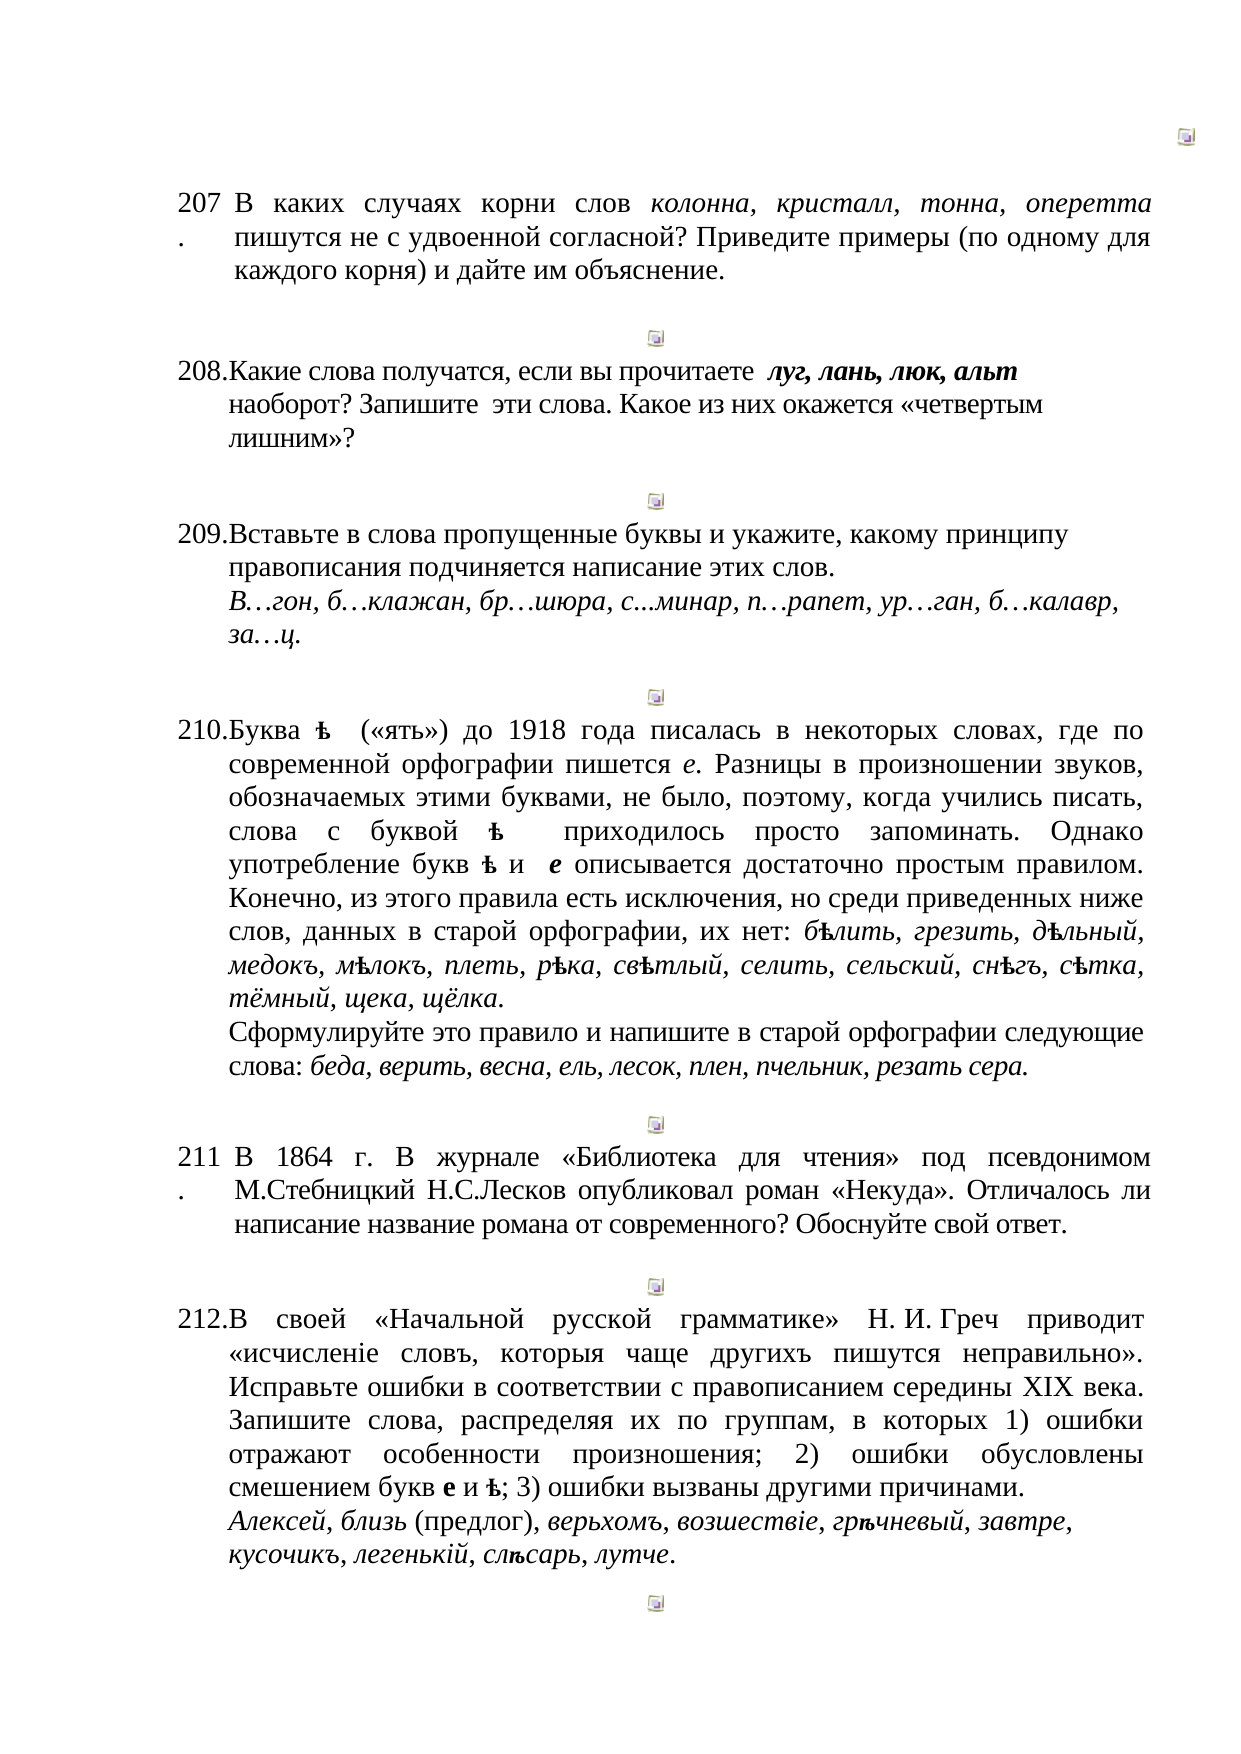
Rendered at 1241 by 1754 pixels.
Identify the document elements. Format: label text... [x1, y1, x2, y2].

table_header 212. [177, 1302, 228, 1570]
table_header 209. [177, 516, 228, 650]
table_header 207. [177, 185, 234, 286]
picture [1177, 128, 1195, 146]
picture [647, 330, 664, 347]
picture [647, 493, 664, 510]
picture [647, 1278, 664, 1296]
table_header 210. [177, 712, 228, 1081]
table_header 211. [177, 1139, 234, 1239]
picture [647, 1595, 664, 1612]
table_header В каких случаях корни слов колонна, кристалл, тонна, оперетта пишутся не с удвоенной согласной? Приведите примеры (по одному для каждого корня) и дайте им объяснение. [234, 185, 1158, 286]
table_header Буква ѣ («ять») до 1918 года писалась в некоторых словах, где по современной орфографии пишется е. Разницы в произношении звуков, обозначаемых этими буквами, не было, поэтому, когда учились писать, слова с буквой ѣ приходилось просто запоминать. Однако употребление букв ѣ и е описывается достаточно простым правилом. Конечно, из этого правила есть исключения, но среди приведенных ниже слов, данных в старой орфографии, их нет: бѣлить, грезить, дѣльный, медокъ, мѣлокъ, плеть, рѣка, свѣтлый, селить, сельский, снѣгъ, сѣтка, тёмный, щека, щёлка. Сформулируйте это правило и напишите в старой орфографии следующие слова: беда, верить, весна, ель, лесок, плен, пчельник, резать сера. [228, 712, 1152, 1081]
table_header 208. [177, 353, 228, 453]
picture [647, 689, 664, 706]
table_header В . В журнале «Библиотека для чтения» под псевдонимом М.Стебницкий Н.С.Лесков опубликовал роман «Некуда». Отличалось ли написание название романа от современного? Обоснуйте свой ответ. [234, 1139, 1158, 1239]
table_header В своей «Начальной русской грамматике» Н. И. Греч приводит «исчисленiе словъ, которыя чаще другихъ пишутся неправильно». Исправьте ошибки в соответствии с правописанием середины XIX века. Запишите слова, распределяя их по группам, в которых 1) ошибки отражают особенности произношения; 2) ошибки обусловлены смешением букв е и ѣ; 3) ошибки вызваны другими причинами. Алексей, близь (предлог), верьхомъ, возшествiе, грѣчневый, завтре, кусочикъ, легенькiй, слѣсарь, лутче. [228, 1302, 1152, 1570]
table_header Вставьте в слова пропущенные буквы и укажите, какому принципу правописания подчиняется написание этих слов. В…гон, б…клажан, бр…шюра, с...минар, п…рапет, ур…ган, б…калавр, за…ц. [228, 516, 1152, 650]
picture [647, 1116, 664, 1134]
table_header Какие слова получатся, если вы прочитаете луг, лань, люк, альт наоборот? Запишите эти слова. Какое из них окажется «четвертым лишним»? [228, 353, 1152, 453]
